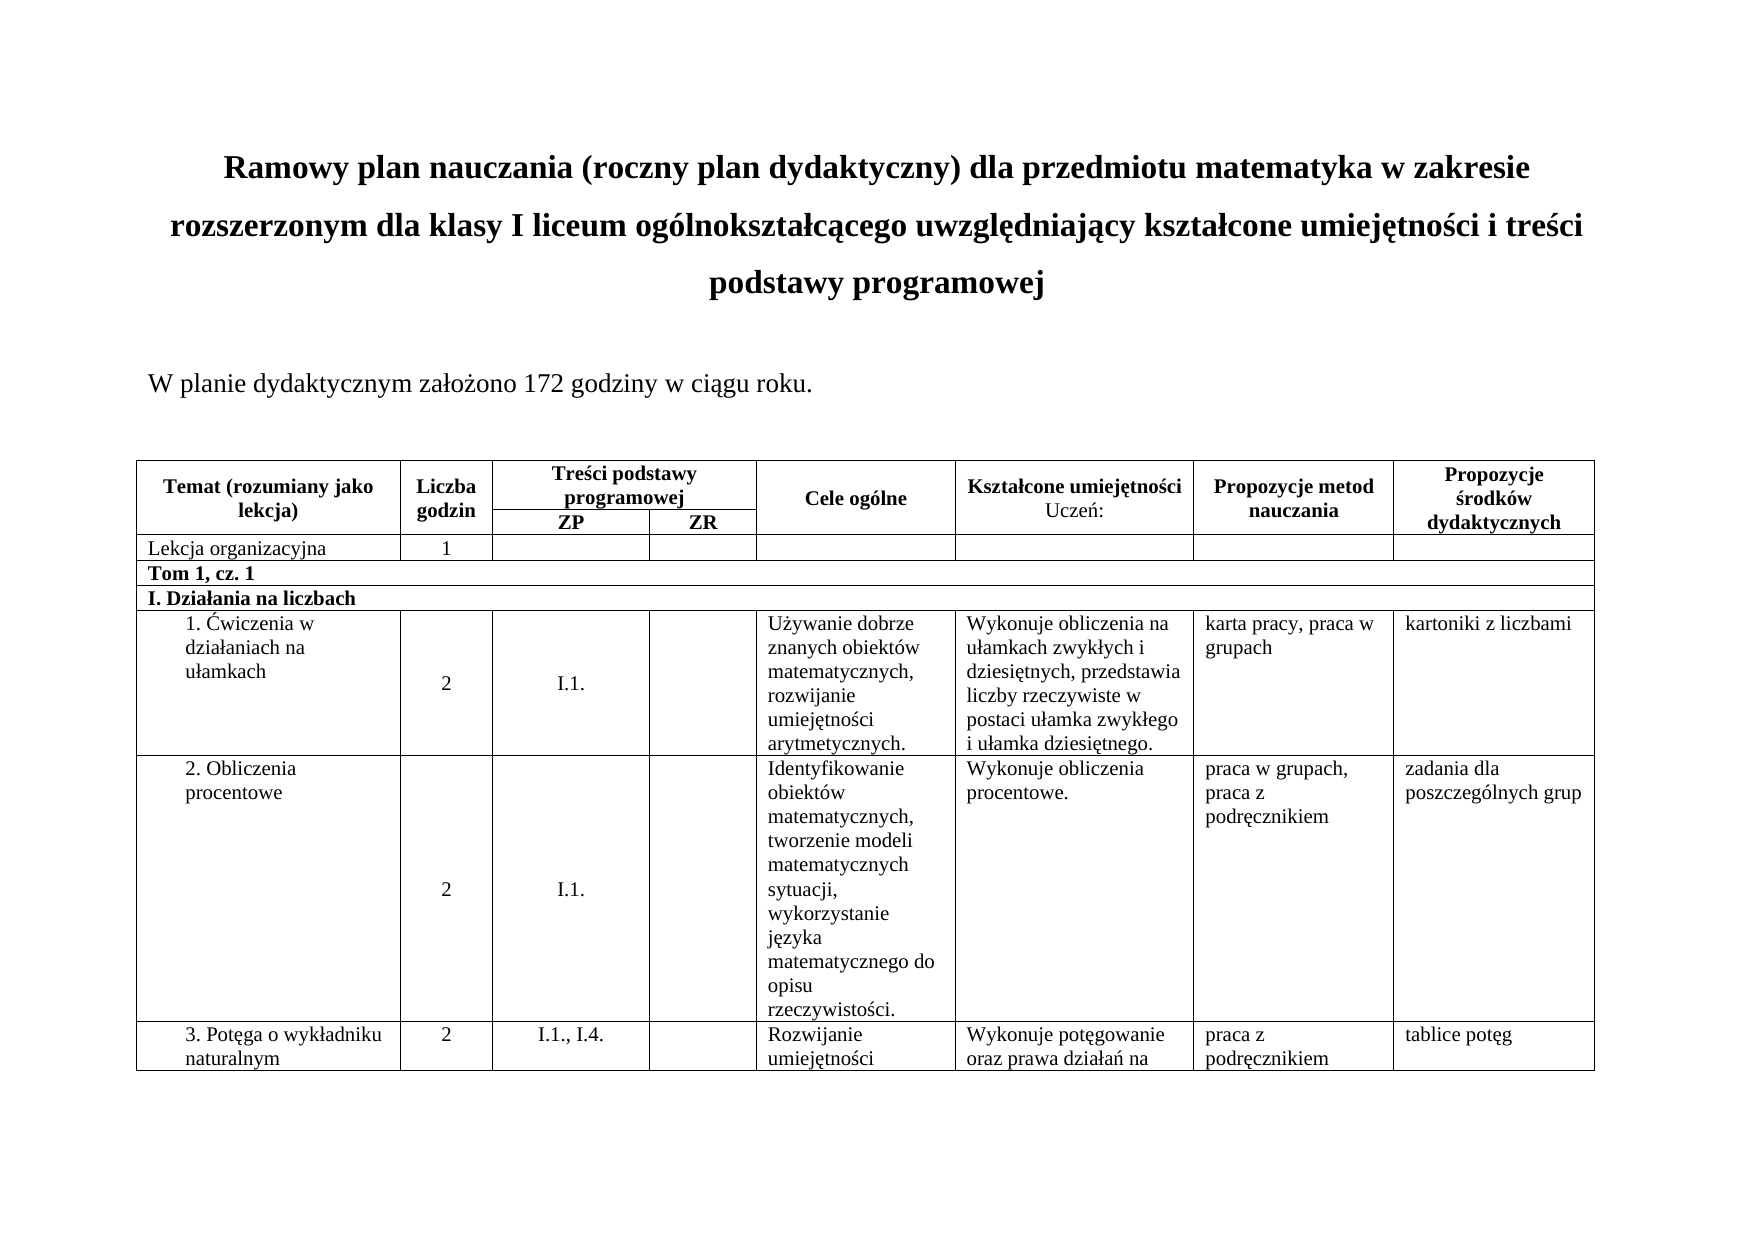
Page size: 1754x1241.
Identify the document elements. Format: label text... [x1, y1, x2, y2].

table_cell [650, 756, 756, 1021]
table_cell [1394, 535, 1594, 559]
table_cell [757, 1022, 955, 1070]
table_cell Wykonuje obliczenia na ułamkach zwykłych i dziesiętnych, przedstawia liczby rzeczywiste w postaci ułamka zwykłego i ułamka dziesiętnego. [956, 611, 1193, 755]
table_cell [650, 535, 756, 559]
table_cell 1 [401, 535, 492, 559]
table_cell Wykonuje obliczenia procentowe. [956, 756, 1193, 1021]
table_cell [1194, 535, 1393, 559]
text Ramowy plan nauczania (roczny plan dydaktyczny) dla przedmiotu matematyka w zakresie rozszerzonym dla klasy I liceum ogólnokształcącego uwzględniający kształcone umiejętności i treści podstawy programowej [148, 148, 1606, 301]
table_cell 2 [401, 1022, 492, 1070]
table_cell Używanie dobrze znanych obiektów matematycznych, rozwijanie umiejętności arytmetycznych. [757, 611, 955, 755]
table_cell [1194, 1022, 1393, 1070]
table_cell 2 [401, 756, 492, 1021]
table_cell [757, 535, 955, 559]
table_cell I.1. [493, 611, 649, 755]
table_cell Tom 1, cz. 1 [137, 561, 1594, 584]
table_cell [137, 1022, 400, 1070]
table_header Propozycje metod nauczania [1194, 461, 1393, 534]
table_cell [650, 611, 756, 755]
table_header Cele ogólne [757, 461, 955, 534]
table_header Liczba godzin [401, 461, 492, 534]
table_cell 2 [401, 611, 492, 755]
table_cell I. Działania na liczbach [137, 586, 1594, 610]
table_cell zadania dla poszczególnych grup [1394, 756, 1594, 1021]
table_header Kształcone umiejętności Uczeń: [956, 461, 1193, 534]
table_cell I.1., I.4. [493, 1022, 649, 1070]
table_header Temat (rozumiany jako lekcja) [137, 461, 400, 534]
table_header Propozycje środków dydaktycznych [1394, 461, 1594, 534]
table_cell ZP [493, 510, 649, 534]
table_cell ZR [650, 510, 756, 534]
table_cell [956, 1022, 1193, 1070]
table_cell I.1. [493, 756, 649, 1021]
table_cell Lekcja organizacyjna [137, 535, 400, 559]
table_cell tablice potęg [1394, 1022, 1594, 1070]
table_cell Identyfikowanie obiektów matematycznych, tworzenie modeli matematycznych sytuacji, wykorzystanie języka matematycznego do opisu rzeczywistości. [757, 756, 955, 1021]
table_cell [650, 1022, 756, 1070]
table_cell 1. Ćwiczenia w działaniach na ułamkach [137, 611, 400, 755]
text W planie dydaktycznym założono 172 godziny w ciągu roku. [148, 367, 1606, 398]
table_cell [956, 535, 1193, 559]
table_cell [493, 535, 649, 559]
table_cell praca w grupach, praca z podręcznikiem [1194, 756, 1393, 1021]
table_cell kartoniki z liczbami [1394, 611, 1594, 755]
table_cell 2. Obliczenia procentowe [137, 756, 400, 1021]
table_cell karta pracy, praca w grupach [1194, 611, 1393, 755]
table_header Treści podstawy programowej [493, 461, 756, 509]
